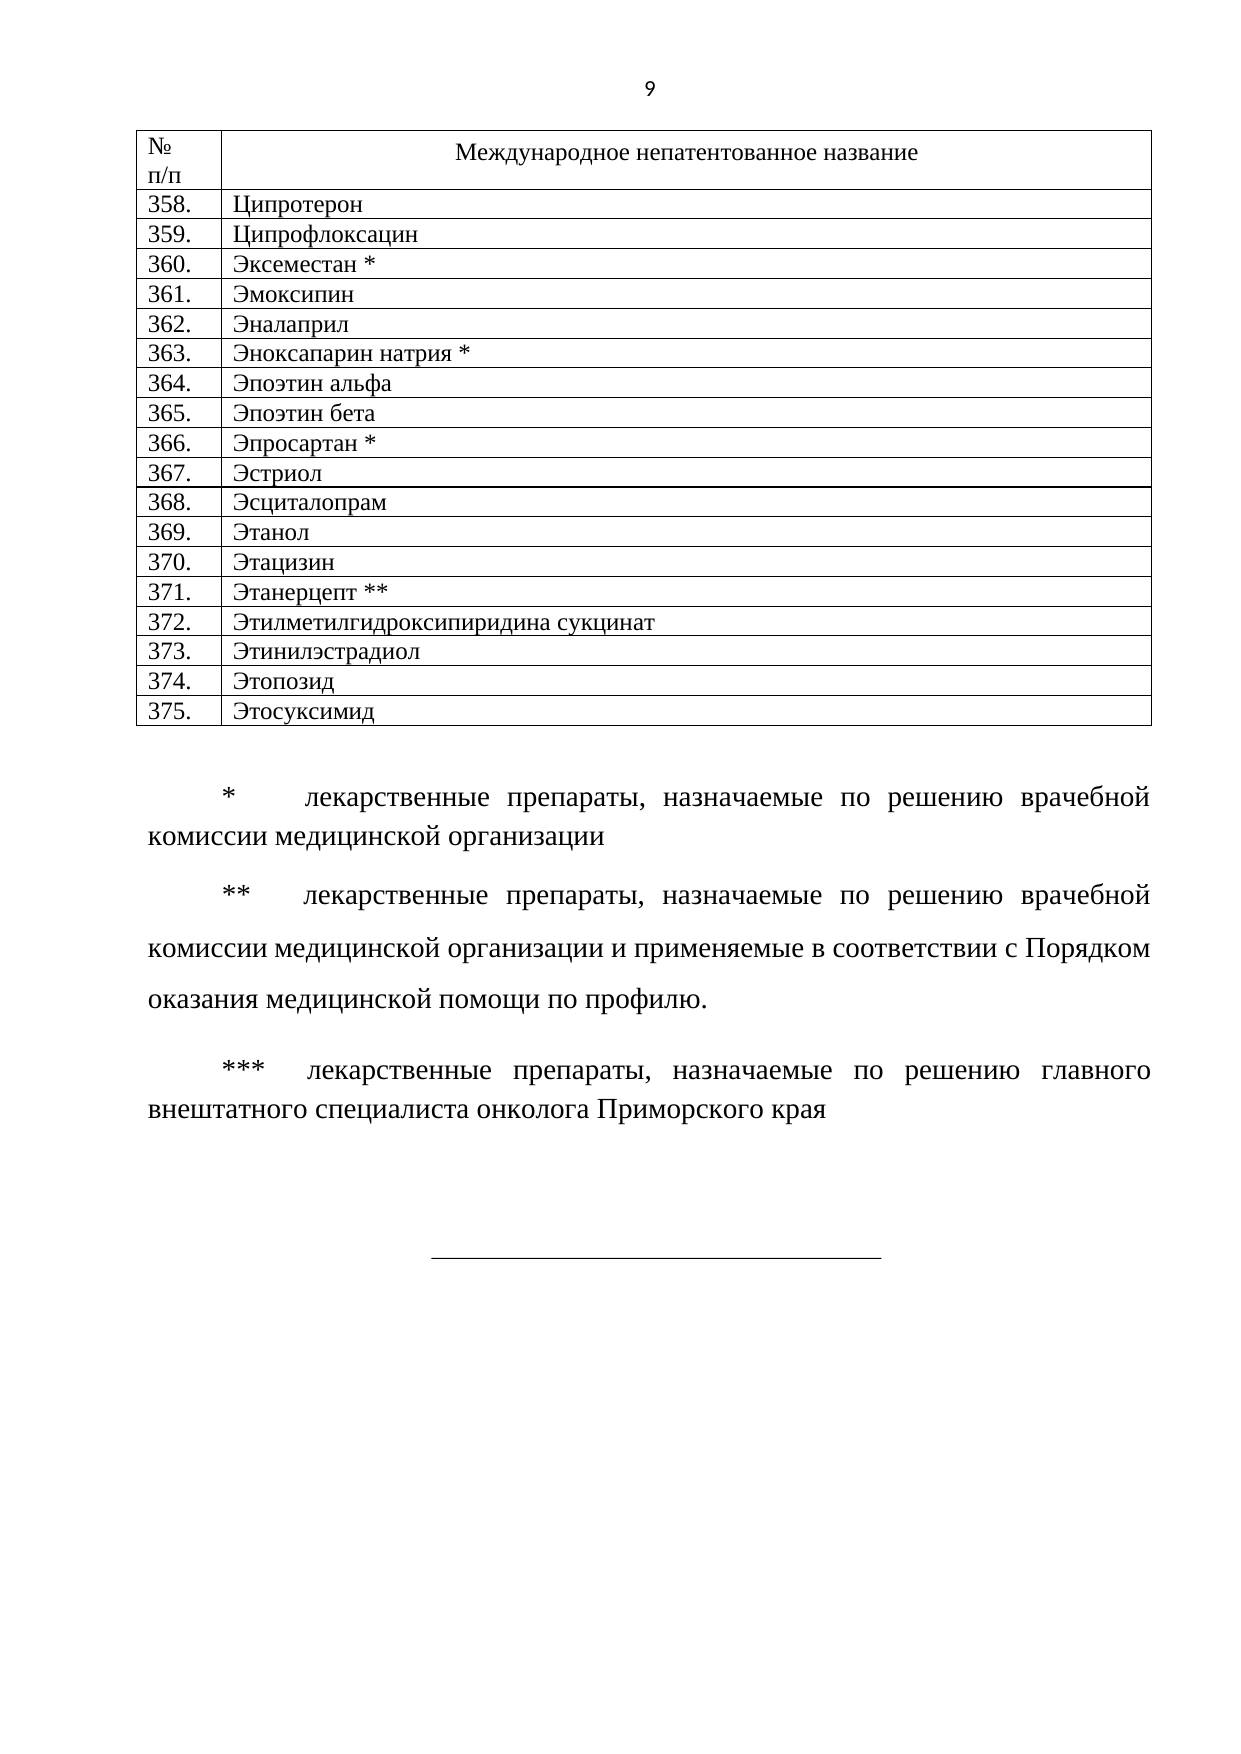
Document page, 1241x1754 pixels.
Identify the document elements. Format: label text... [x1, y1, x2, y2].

table_cell [137, 398, 221, 427]
table_cell [137, 547, 221, 576]
table_cell Эмоксипин [222, 279, 1151, 308]
table_cell Этацизин [222, 547, 1151, 576]
table_cell Этанерцепт ** [222, 577, 1151, 606]
table_header Международное непатентованное название [222, 131, 1151, 188]
table_header № п/п [137, 131, 221, 188]
table_cell Эсциталопрам [222, 488, 1151, 516]
table_cell [137, 279, 221, 308]
table_cell Эпросартан * [222, 428, 1151, 457]
table_cell [137, 309, 221, 337]
table_cell Ципрофлоксацин [222, 219, 1151, 248]
table_cell Эксеместан * [222, 249, 1151, 278]
table_cell Этопозид [222, 666, 1151, 695]
table_cell [137, 339, 221, 367]
text * лекарственные препараты, назначаемые по решению врачебной комиссии медицинской организации [148, 779, 1152, 852]
table_cell [137, 636, 221, 665]
table_cell Ципротерон [222, 190, 1151, 218]
text *** лекарственные препараты, назначаемые по решению главного внештатного специалиста онколога Приморского края [148, 1052, 1152, 1124]
table_cell Этинилэстрадиол [222, 636, 1151, 665]
table_cell [137, 458, 221, 486]
text ** лекарственные препараты, назначаемые по решению врачебной комиссии медицинской организации и применяемые в соответствии с Порядком оказания медицинской помощи по профилю. [148, 877, 1152, 1015]
table_cell Эстриол [222, 458, 1151, 486]
table_cell [137, 190, 221, 218]
table_cell Эпоэтин альфа [222, 368, 1151, 397]
table_cell Эноксапарин натрия * [222, 339, 1151, 367]
table_cell [137, 488, 221, 516]
table_cell [137, 696, 221, 725]
table_cell [137, 249, 221, 278]
table_cell [137, 219, 221, 248]
table_cell [137, 428, 221, 457]
table_cell Эпоэтин бета [222, 398, 1151, 427]
table_cell [137, 368, 221, 397]
table_cell Этосуксимид [222, 696, 1151, 725]
table_cell Эналаприл [222, 309, 1151, 337]
table_cell [137, 517, 221, 546]
table_cell [137, 607, 221, 635]
table_cell [137, 666, 221, 695]
table_cell [137, 577, 221, 606]
table_cell Этилметилгидроксипиридина сукцинат [222, 607, 1151, 635]
table_cell Этанол [222, 517, 1151, 546]
